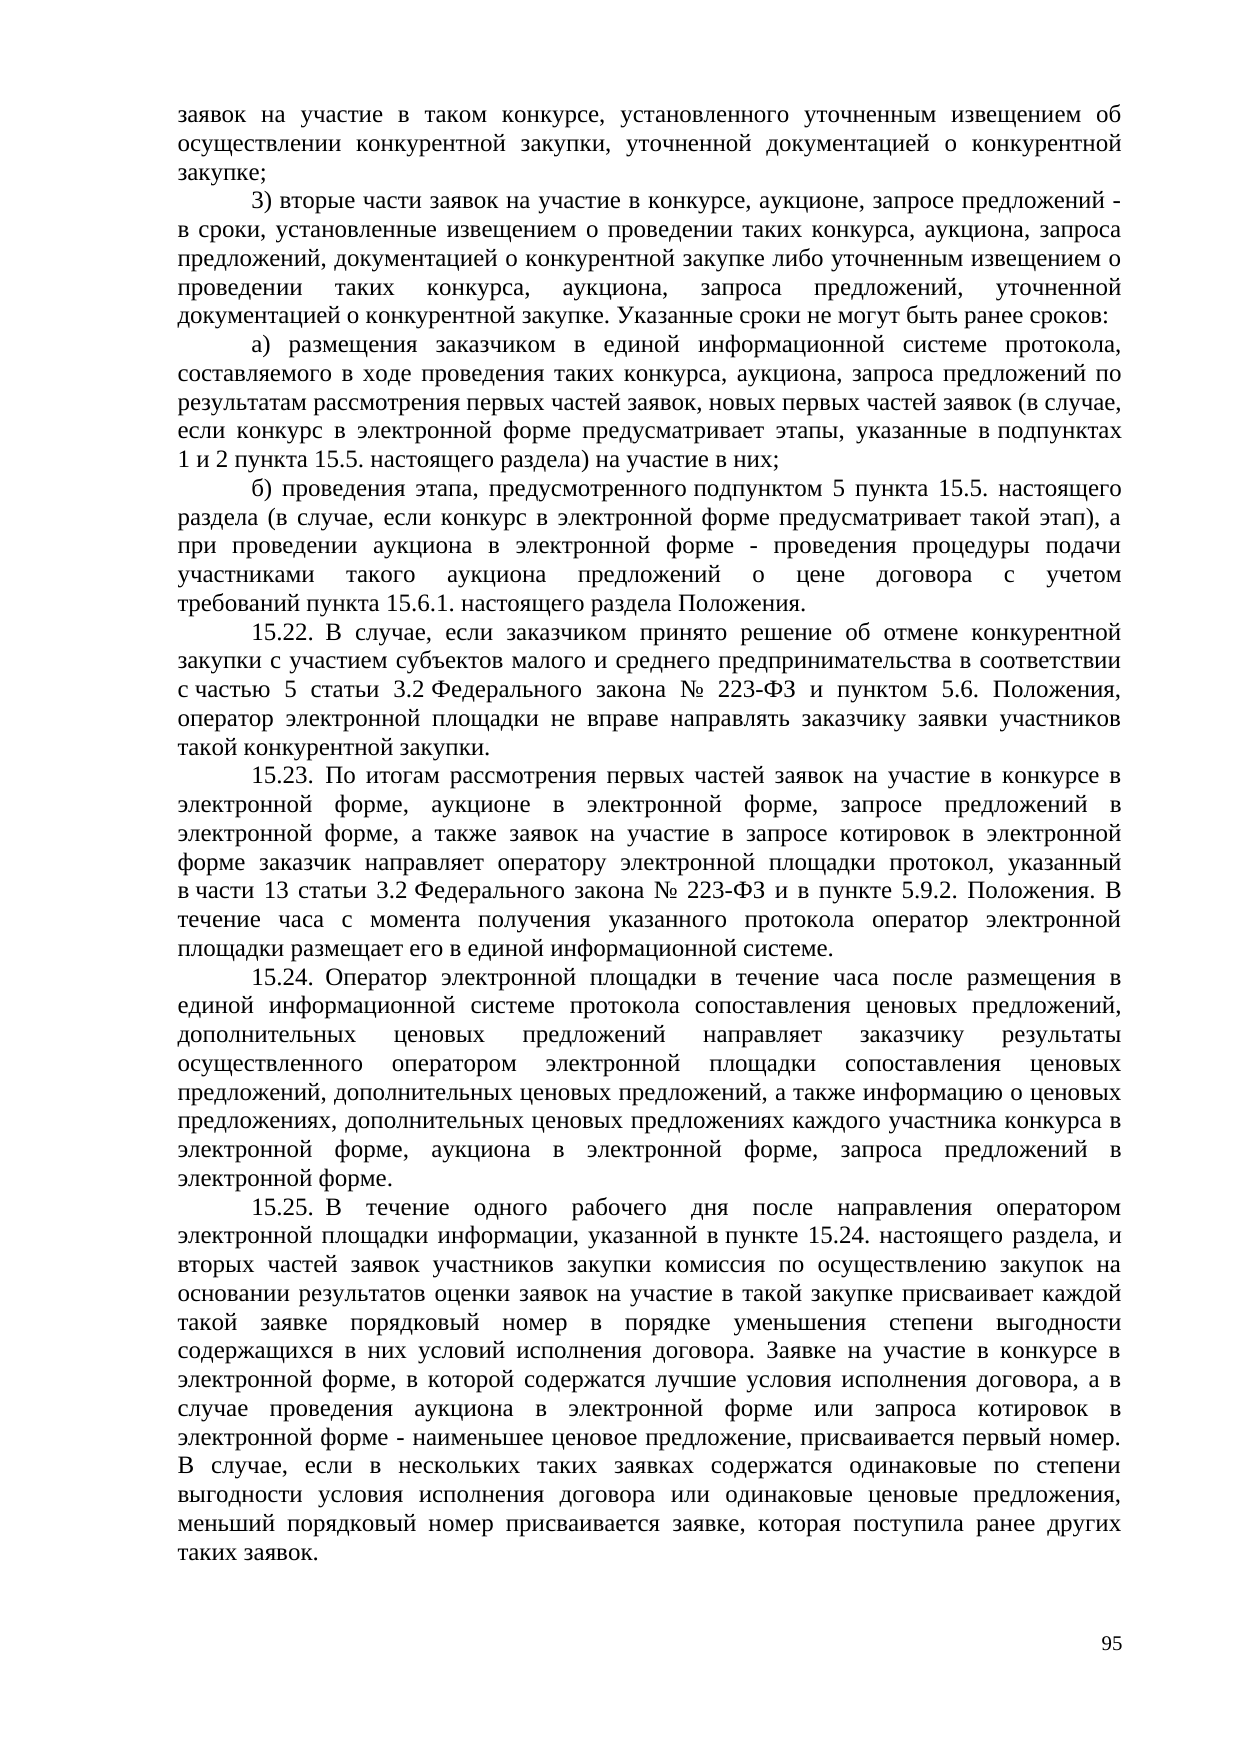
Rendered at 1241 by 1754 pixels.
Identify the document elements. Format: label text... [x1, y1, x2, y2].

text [177, 99, 1122, 185]
list В случае, если заказчиком принято решение об отмене конкурентной закупки с участием субъектов малого и среднего предпринимательства в соответствии с частью 5 статьи 3.2 Федерального закона № 223-ФЗ и пунктом 5.6. Положения, оператор электронной площадки не вправе направлять заказчику заявки участников такой конкурентной закупки. [177, 617, 1122, 760]
list В течение одного рабочего дня после направления оператором электронной площадки информации, указанной в пункте 15.24. настоящего раздела, и вторых частей заявок участников закупки комиссия по осуществлению закупок на основании результатов оценки заявок на участие в такой закупке присваивает каждой такой заявке порядковый номер в порядке уменьшения степени выгодности содержащихся в них условий исполнения договора. Заявке на участие в конкурсе в электронной форме, в которой содержатся лучшие условия исполнения договора, а в случае проведения аукциона в электронной форме или запроса котировок в электронной форме - наименьшее ценовое предложение, присваивается первый номер. В случае, если в нескольких таких заявках содержатся одинаковые по степени выгодности условия исполнения договора или одинаковые ценовые предложения, меньший порядковый номер присваивается заявке, которая поступила ранее других таких заявок. [177, 1192, 1122, 1565]
text 3) вторые части заявок на участие в конкурсе, аукционе, запросе предложений - в сроки, установленные извещением о проведении таких конкурса, аукциона, запроса предложений, документацией о конкурентной закупке либо уточненным извещением о проведении таких конкурса, аукциона, запроса предложений, уточненной документацией о конкурентной закупке. Указанные сроки не могут быть ранее сроков: [177, 185, 1122, 329]
list По итогам рассмотрения первых частей заявок на участие в конкурсе в электронной форме, аукционе в электронной форме, запросе предложений в электронной форме, а также заявок на участие в запросе котировок в электронной форме заказчик направляет оператору электронной площадки протокол, указанный в части 13 статьи 3.2 Федерального закона № 223-ФЗ и в пункте 5.9.2. Положения. В течение часа с момента получения указанного протокола оператор электронной площадки размещает его в единой информационной системе. [177, 760, 1122, 962]
list Оператор электронной площадки в течение часа после размещения в единой информационной системе протокола сопоставления ценовых предложений, дополнительных ценовых предложений направляет заказчику результаты осуществленного оператором электронной площадки сопоставления ценовых предложений, дополнительных ценовых предложений, а также информацию о ценовых предложениях, дополнительных ценовых предложениях каждого участника конкурса в электронной форме, аукциона в электронной форме, запроса предложений в электронной форме. [177, 962, 1122, 1192]
text б) проведения этапа, предусмотренного подпунктом 5 пункта 15.5. настоящего раздела (в случае, если конкурс в электронной форме предусматривает такой этап), а при проведении аукциона в электронной форме - проведения процедуры подачи участниками такого аукциона предложений о цене договора с учетом требований пункта 15.6.1. настоящего раздела Положения. [177, 473, 1122, 617]
text а) размещения заказчиком в единой информационной системе протокола, составляемого в ходе проведения таких конкурса, аукциона, запроса предложений по результатам рассмотрения первых частей заявок, новых первых частей заявок (в случае, если конкурс в электронной форме предусматривает этапы, указанные в подпунктах 1 и 2 пункта 15.5. настоящего раздела) на участие в них; [177, 329, 1122, 473]
